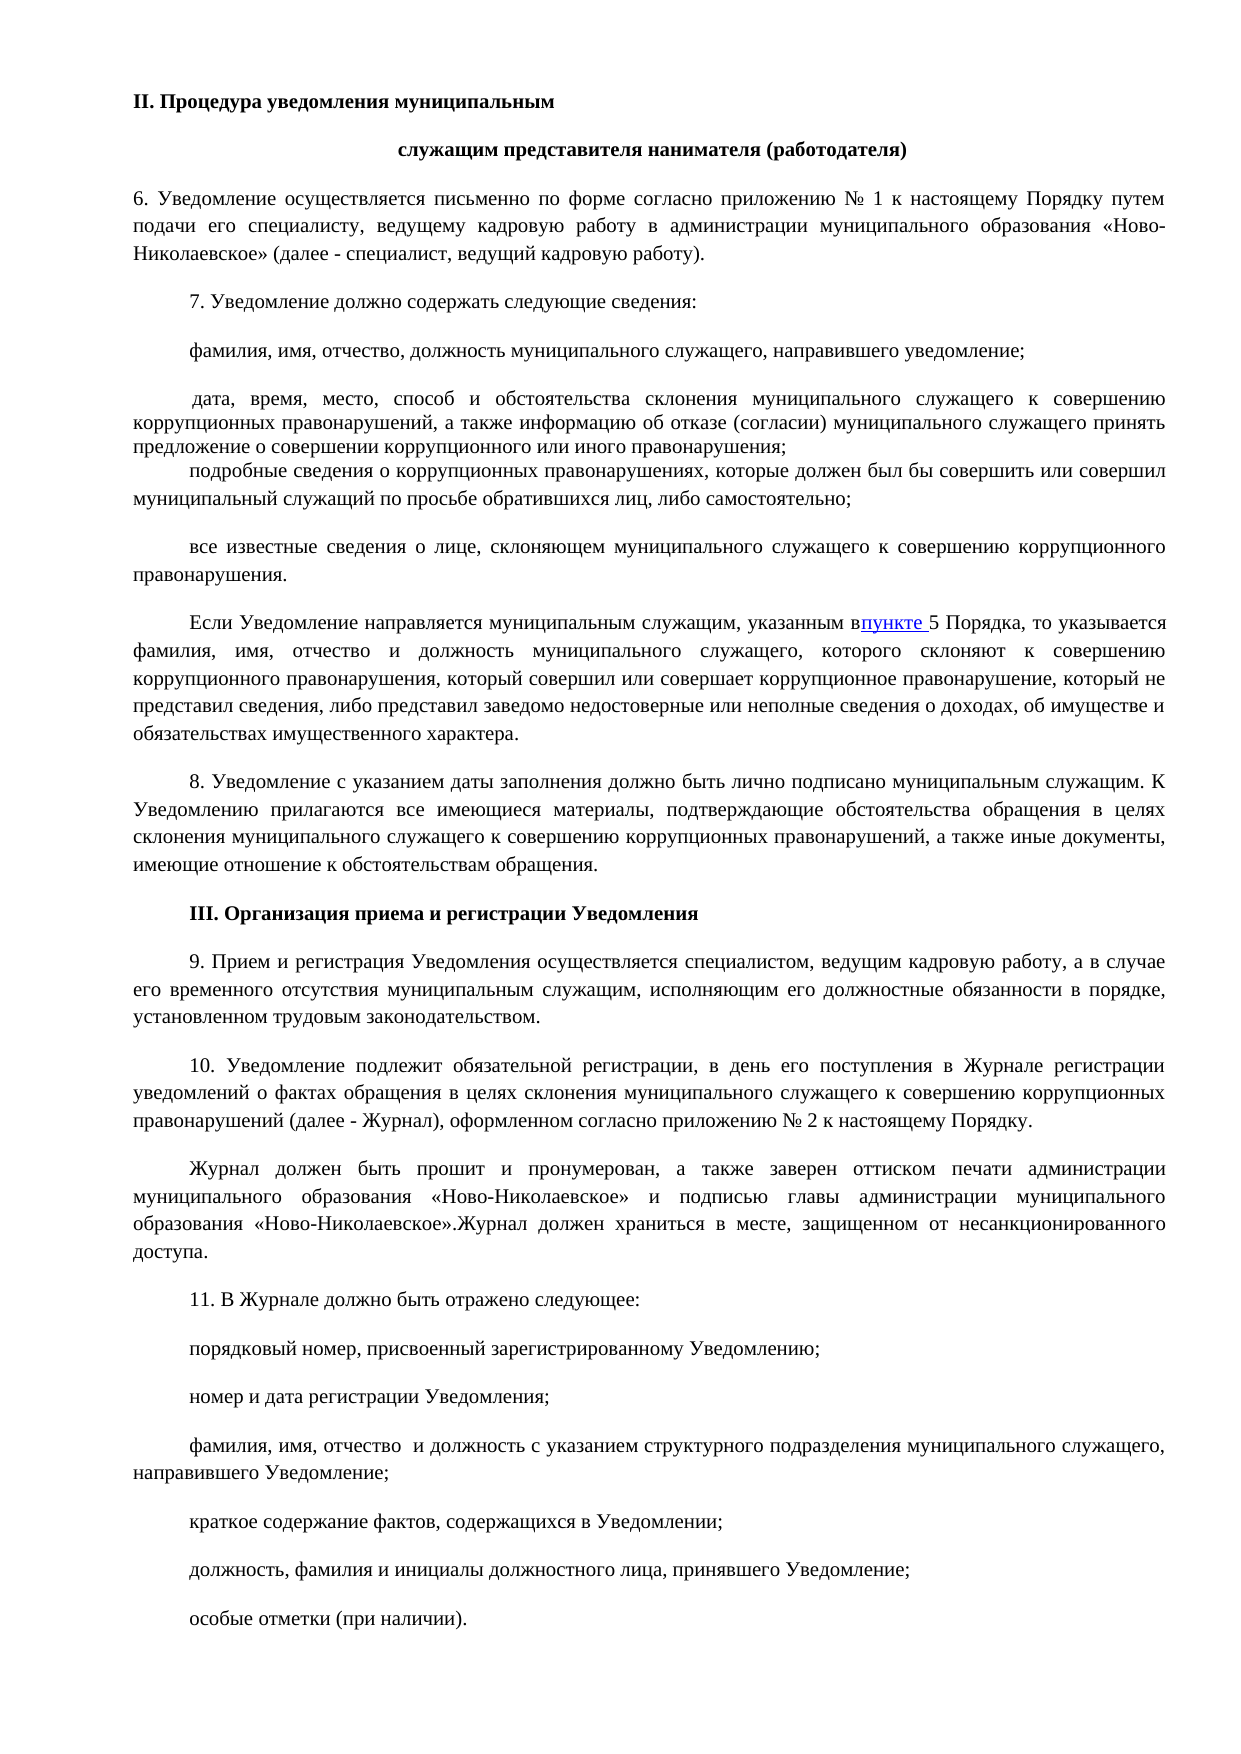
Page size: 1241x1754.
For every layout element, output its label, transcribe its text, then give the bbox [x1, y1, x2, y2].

text служащим представителя нанимателя (работодателя) [133, 137, 1167, 161]
text фамилия, имя, отчество, должность муниципального служащего, направившего уведомление; [133, 338, 1167, 362]
text 10. Уведомление подлежит обязательной регистрации, в день его поступления в Журнале регистрации уведомлений о фактах обращения в целях склонения муниципального служащего к совершению коррупционных правонарушений (далее - Журнал), оформленном согласно приложению № 2 к настоящему Порядку. [133, 1052, 1167, 1132]
text краткое содержание фактов, содержащихся в Уведомлении; [133, 1509, 1167, 1533]
text подробные сведения о коррупционных правонарушениях, которые должен был бы совершить или совершил муниципальный служащий по просьбе обратившихся лиц, либо самостоятельно; [133, 458, 1167, 510]
text Журнал должен быть прошит и пронумерован, а также заверен оттиском печати администрации муниципального образования «Ново-Николаевское» и подписью главы администрации муниципального образования «Ново-Николаевское».Журнал должен храниться в месте, защищенном от несанкционированного доступа. [133, 1156, 1167, 1263]
text 9. Прием и регистрация Уведомления осуществляется специалистом, ведущим кадровую работу, а в случае его временного отсутствия муниципальным служащим, исполняющим его должностные обязанности в порядке, установленном трудовым законодательством. [133, 949, 1167, 1028]
text III. Организация приема и регистрации Уведомления [133, 900, 1167, 924]
text фамилия, имя, отчество и должность с указанием структурного подразделения муниципального служащего, направившего Уведомление; [133, 1433, 1167, 1484]
text 7. Уведомление должно содержать следующие сведения: [133, 289, 1167, 313]
text Если Уведомление направляется муниципальным служащим, указанным впункте 5 Порядка, то указывается фамилия, имя, отчество и должность муниципального служащего, которого склоняют к совершению коррупционного правонарушения, который совершил или совершает коррупционное правонарушение, который не представил сведения, либо представил заведомо недостоверные или неполные сведения о доходах, об имуществе и обязательствах имущественного характера. [133, 610, 1167, 745]
text номер и дата регистрации Уведомления; [133, 1384, 1167, 1408]
text порядковый номер, присвоенный зарегистрированному Уведомлению; [133, 1336, 1167, 1360]
text особые отметки (при наличии). [133, 1606, 1167, 1630]
text 6. Уведомление осуществляется письменно по форме согласно приложению № 1 к настоящему Порядку путем подачи его специалисту, ведущему кадровую работу в администрации муниципального образования «Ново-Николаевское» (далее - специалист, ведущий кадровую работу). [133, 186, 1167, 265]
text 11. В Журнале должно быть отражено следующее: [133, 1287, 1167, 1311]
text 8. Уведомление с указанием даты заполнения должно быть лично подписано муниципальным служащим. К Уведомлению прилагаются все имеющиеся материалы, подтверждающие обстоятельства обращения в целях склонения муниципального служащего к совершению коррупционных правонарушений, а также иные документы, имеющие отношение к обстоятельствам обращения. [133, 769, 1167, 876]
text дата, время, место, способ и обстоятельства склонения муниципального служащего к совершению коррупционных правонарушений, а также информацию об отказе (согласии) муниципального служащего принять предложение о совершении коррупционного или иного правонарушения; [133, 386, 1167, 458]
text должность, фамилия и инициалы должностного лица, принявшего Уведомление; [133, 1557, 1167, 1581]
text II. Процедура уведомления муниципальным [133, 89, 1167, 113]
text все известные сведения о лице, склоняющем муниципального служащего к совершению коррупционного правонарушения. [133, 534, 1167, 586]
